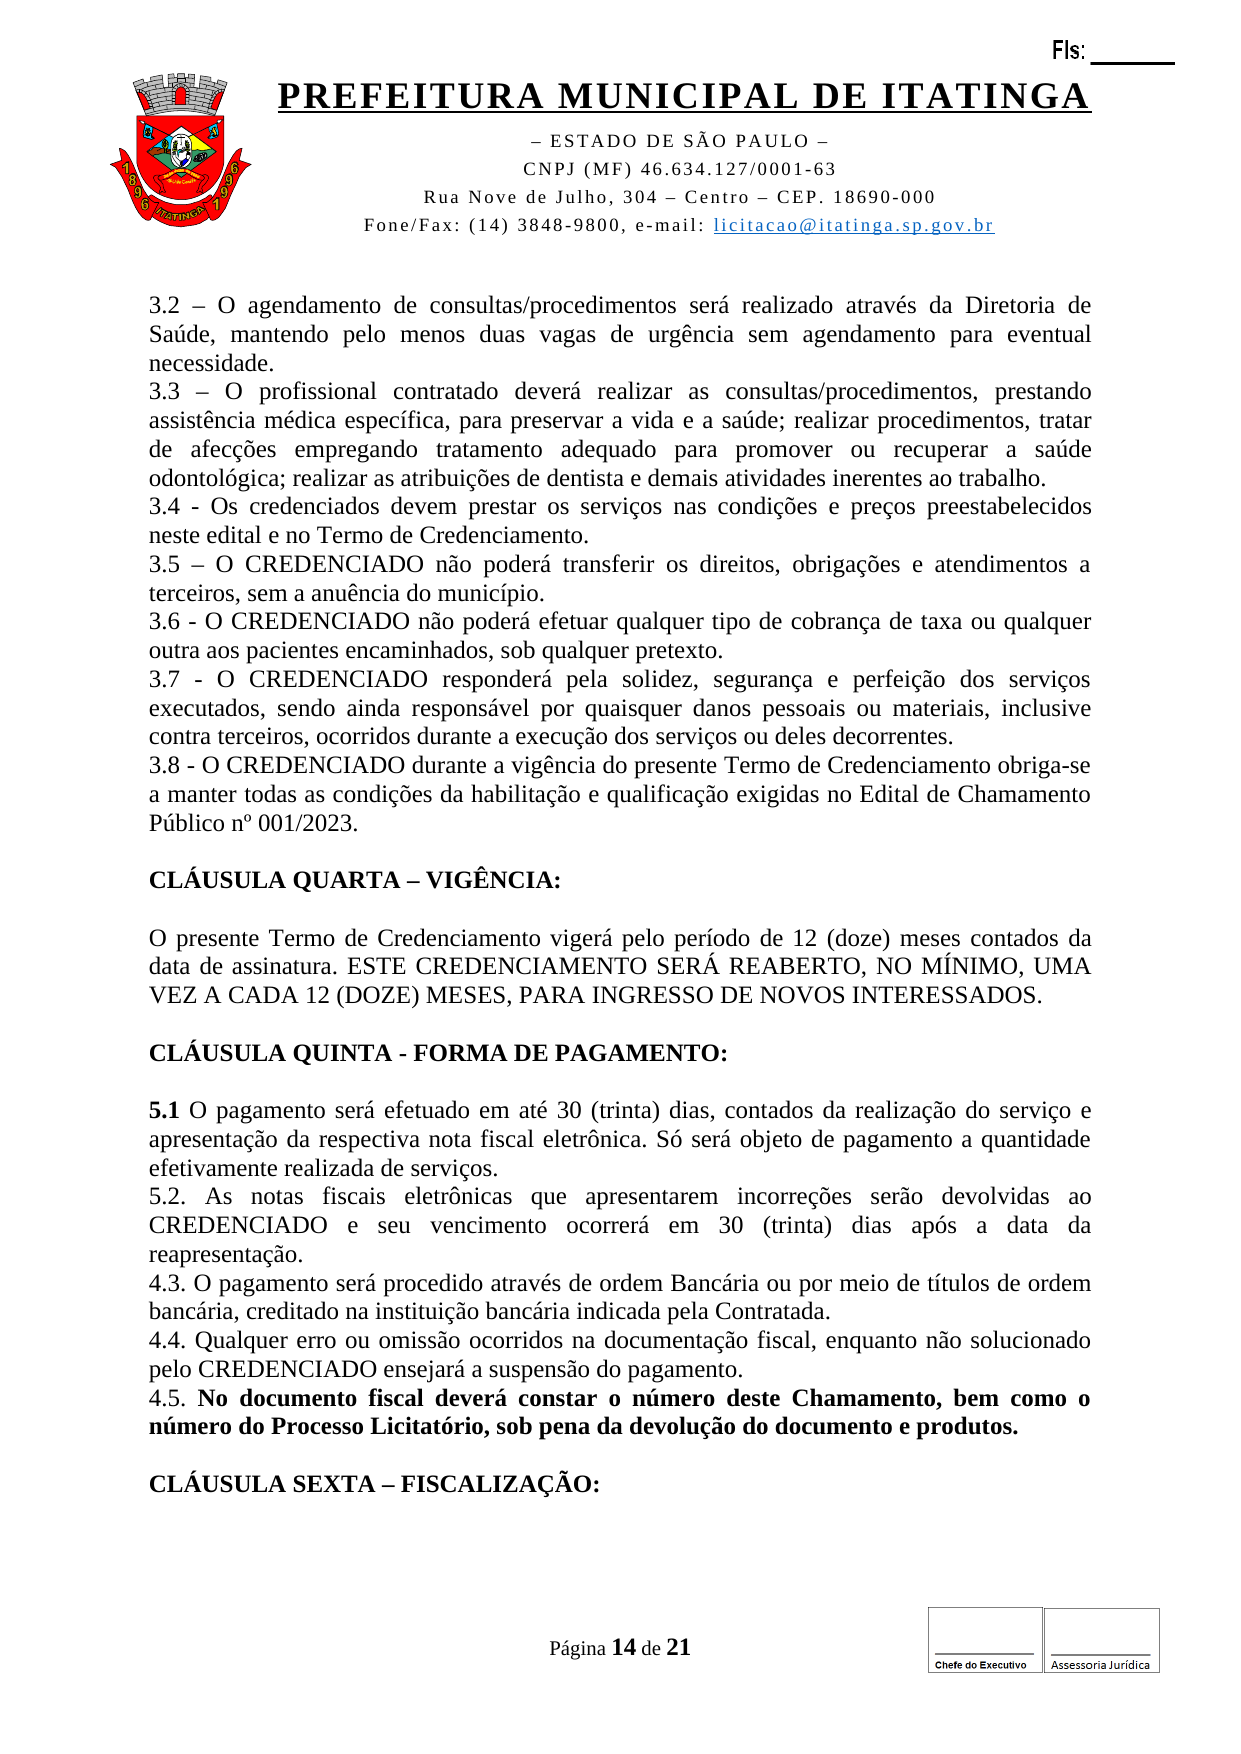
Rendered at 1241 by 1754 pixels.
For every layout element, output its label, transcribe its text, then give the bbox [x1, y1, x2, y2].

list CLÁUSULA SEXTA – FISCALIZAÇÃO: [149, 1469, 1092, 1498]
picture [1049, 28, 1200, 104]
list 3.2 – O agendamento de consultas/procedimentos será realizado através da Diretoria de Saúde, mantendo pelo menos duas vagas de urgência sem agendamento para eventual necessidade. [149, 290, 1092, 376]
list CLÁUSULA QUARTA – VIGÊNCIA: [149, 865, 1092, 894]
list 3.7 - O CREDENCIADO responderá pela solidez, segurança e perfeição dos serviços executados, sendo ainda responsável por quaisquer danos pessoais ou materiais, inclusive contra terceiros, ocorridos durante a execução dos serviços ou deles decorrentes. [149, 664, 1092, 750]
text 5.1 O pagamento será efetuado em até 30 (trinta) dias, contados da realização do serviço e apresentação da respectiva nota fiscal eletrônica. Só será objeto de pagamento a quantidade efetivamente realizada de serviços. [149, 1095, 1092, 1181]
text 4.4. Qualquer erro ou omissão ocorridos na documentação fiscal, enquanto não solucionado pelo CREDENCIADO ensejará a suspensão do pagamento. [149, 1325, 1092, 1383]
picture [1069, 88, 1077, 98]
text 4.3. O pagamento será procedido através de ordem Bancária ou por meio de títulos de ordem bancária, creditado na instituição bancária indicada pela Contratada. [149, 1268, 1092, 1325]
text 4.5. No documento fiscal deverá constar o número deste Chamamento, bem como o número do Processo Licitatório, sob pena da devolução do documento e produtos. [149, 1383, 1092, 1440]
list CLÁUSULA QUINTA - FORMA DE PAGAMENTO: [149, 1038, 1092, 1066]
list 3.5 – O CREDENCIADO não poderá transferir os direitos, obrigações e atendimentos a terceiros, sem a anuência do município. [149, 549, 1092, 606]
picture [1067, 100, 1079, 104]
list 3.4 - Os credenciados devem prestar os serviços nas condições e preços preestabelecidos neste edital e no Termo de Credenciamento. [149, 491, 1092, 549]
list 3.6 - O CREDENCIADO não poderá efetuar qualquer tipo de cobrança de taxa ou qualquer outra aos pacientes encaminhados, sob qualquer pretexto. [149, 606, 1092, 664]
list 3.8 - O CREDENCIADO durante a vigência do presente Termo de Credenciamento obriga-se a manter todas as condições da habilitação e qualificação exigidas no Edital de Chamamento Público nº 001/2023. [149, 750, 1092, 836]
list O presente Termo de Credenciamento vigerá pelo período de 12 (doze) meses contados da data de assinatura. ESTE CREDENCIAMENTO SERÁ REABERTO, NO MÍNIMO, UMA VEZ A CADA 12 (DOZE) MESES, PARA INGRESSO DE NOVOS INTERESSADOS. [149, 923, 1092, 1009]
list 3.3 – O profissional contratado deverá realizar as consultas/procedimentos, prestando assistência médica específica, para preservar a vida e a saúde; realizar procedimentos, tratar de afecções empregando tratamento adequado para promover ou recuperar a saúde odontológica; realizar as atribuições de dentista e demais atividades inerentes ao trabalho. [149, 376, 1092, 491]
picture [926, 1606, 1161, 1675]
text 5.2. As notas fiscais eletrônicas que apresentarem incorreções serão devolvidas ao CREDENCIADO e seu vencimento ocorrerá em 30 (trinta) dias após a data da reapresentação. [149, 1181, 1092, 1268]
